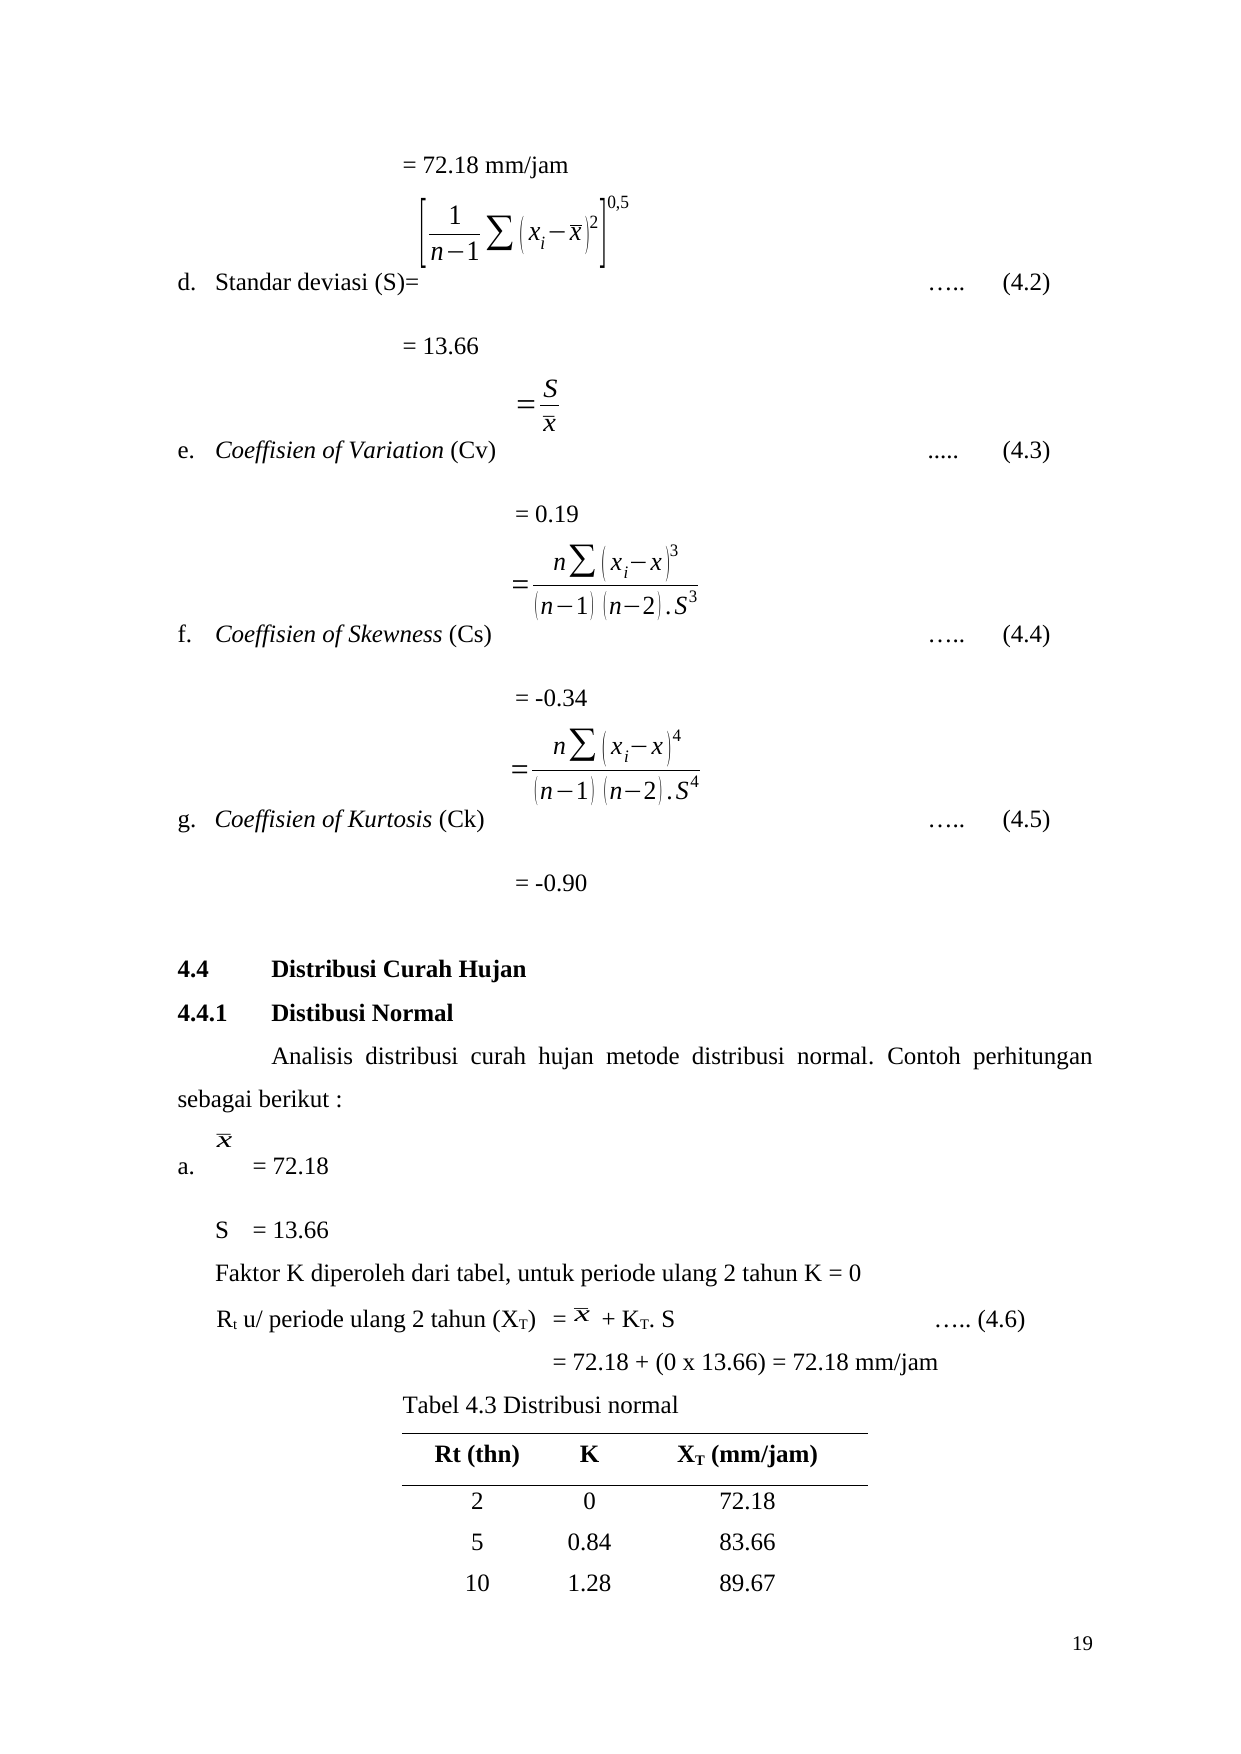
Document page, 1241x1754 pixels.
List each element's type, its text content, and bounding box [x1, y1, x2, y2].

text S = 13.66 [215, 1215, 1092, 1243]
text = 13.66 [177, 331, 1092, 360]
table_cell 72.18 [626, 1486, 868, 1527]
list Coeffisien of Skewness (Cs) ….. (4.4) [177, 542, 1092, 648]
text = -0.90 [177, 868, 1092, 897]
text Faktor K diperoleh dari tabel, untuk periode ulang 2 tahun K = 0 [215, 1258, 1092, 1287]
text = -0.34 [177, 683, 1092, 712]
table_cell 0 [552, 1486, 626, 1527]
table_cell 10 [402, 1568, 552, 1596]
text 4.4.1 Distibusi Normal [177, 998, 1092, 1026]
table_cell 83.66 [626, 1527, 868, 1568]
text Rt u/ periode ulang 2 tahun (XT) = + KT. S ….. (4.6) [216, 1301, 1092, 1332]
text = 72.18 + (0 x 13.66) = 72.18 mm/jam [215, 1347, 1092, 1376]
table_cell 5 [402, 1527, 552, 1568]
list Coeffisien of Variation (Cv) ..... (4.3) [177, 374, 1092, 463]
table_cell 89.67 [626, 1568, 868, 1596]
table_cell 1.28 [552, 1568, 626, 1596]
list Coeffisien of Kurtosis (Ck) ….. (4.5) [177, 727, 1092, 833]
text Tabel 4.3 Distribusi normal [177, 1390, 1092, 1419]
text = 0.19 [177, 499, 1092, 527]
table_cell 2 [402, 1486, 552, 1527]
text Analisis distribusi curah hujan metode distribusi normal. Contoh perhitungan sebagai berikut : [177, 1041, 1092, 1113]
table_header Rt (thn) [402, 1434, 552, 1485]
table_header XT (mm/jam) [626, 1434, 868, 1485]
table_header K [552, 1434, 626, 1485]
list Standar deviasi (S)= ….. (4.2) [177, 193, 1092, 296]
text = 72.18 mm/jam [177, 150, 1092, 179]
text 4.4 Distribusi Curah Hujan [177, 954, 1092, 983]
list = 72.18 [177, 1127, 1092, 1179]
table_cell 0.84 [552, 1527, 626, 1568]
